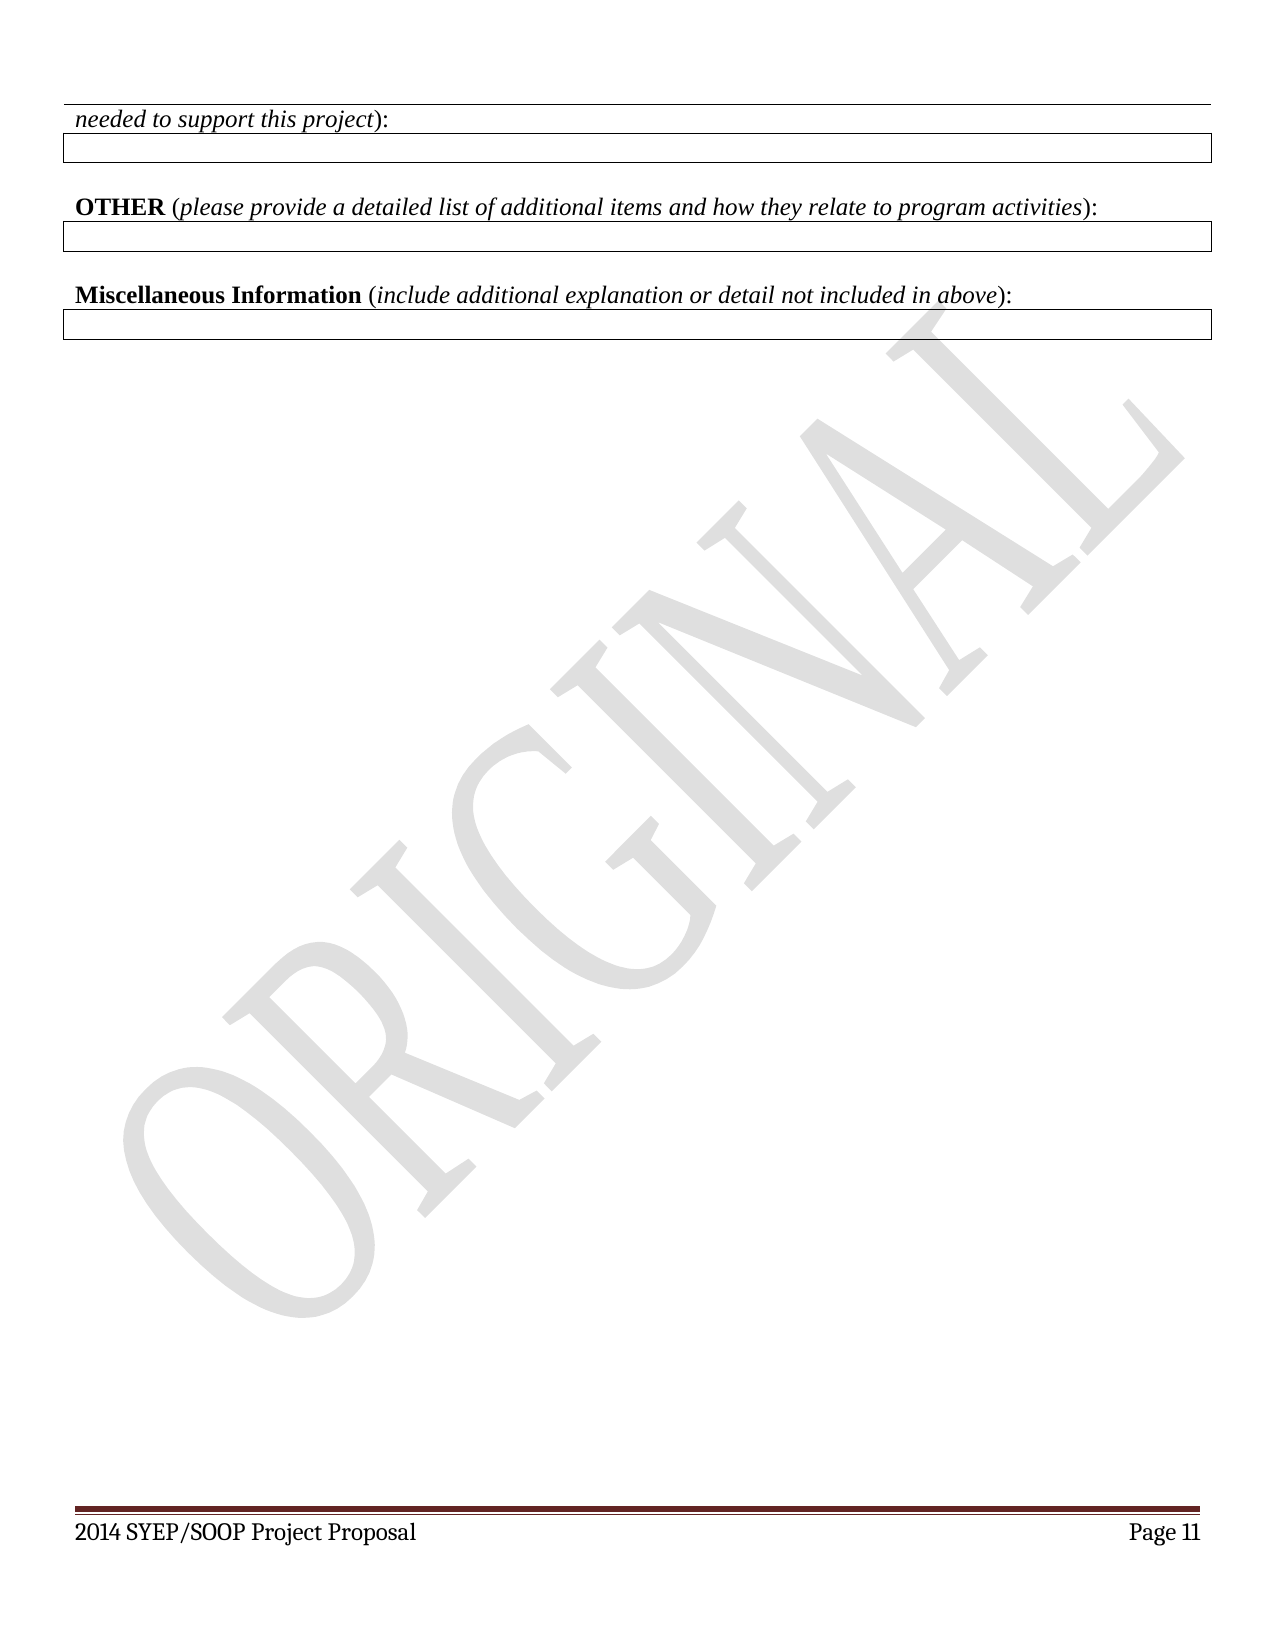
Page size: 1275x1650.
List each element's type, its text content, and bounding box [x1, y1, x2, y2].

table_cell [64, 134, 1211, 162]
table_cell STAFF TRAINING/DEVELOPMENT (provide a brief description of training and explanation of costs needed to support this project): [64, 105, 1211, 132]
table_cell OTHER (please provide a detailed list of additional items and how they relate to program activities): [64, 163, 1211, 221]
table_cell [64, 222, 1211, 251]
table_cell Miscellaneous Information (include additional explanation or detail not included in above): [64, 252, 1211, 309]
table_cell [64, 310, 1211, 339]
